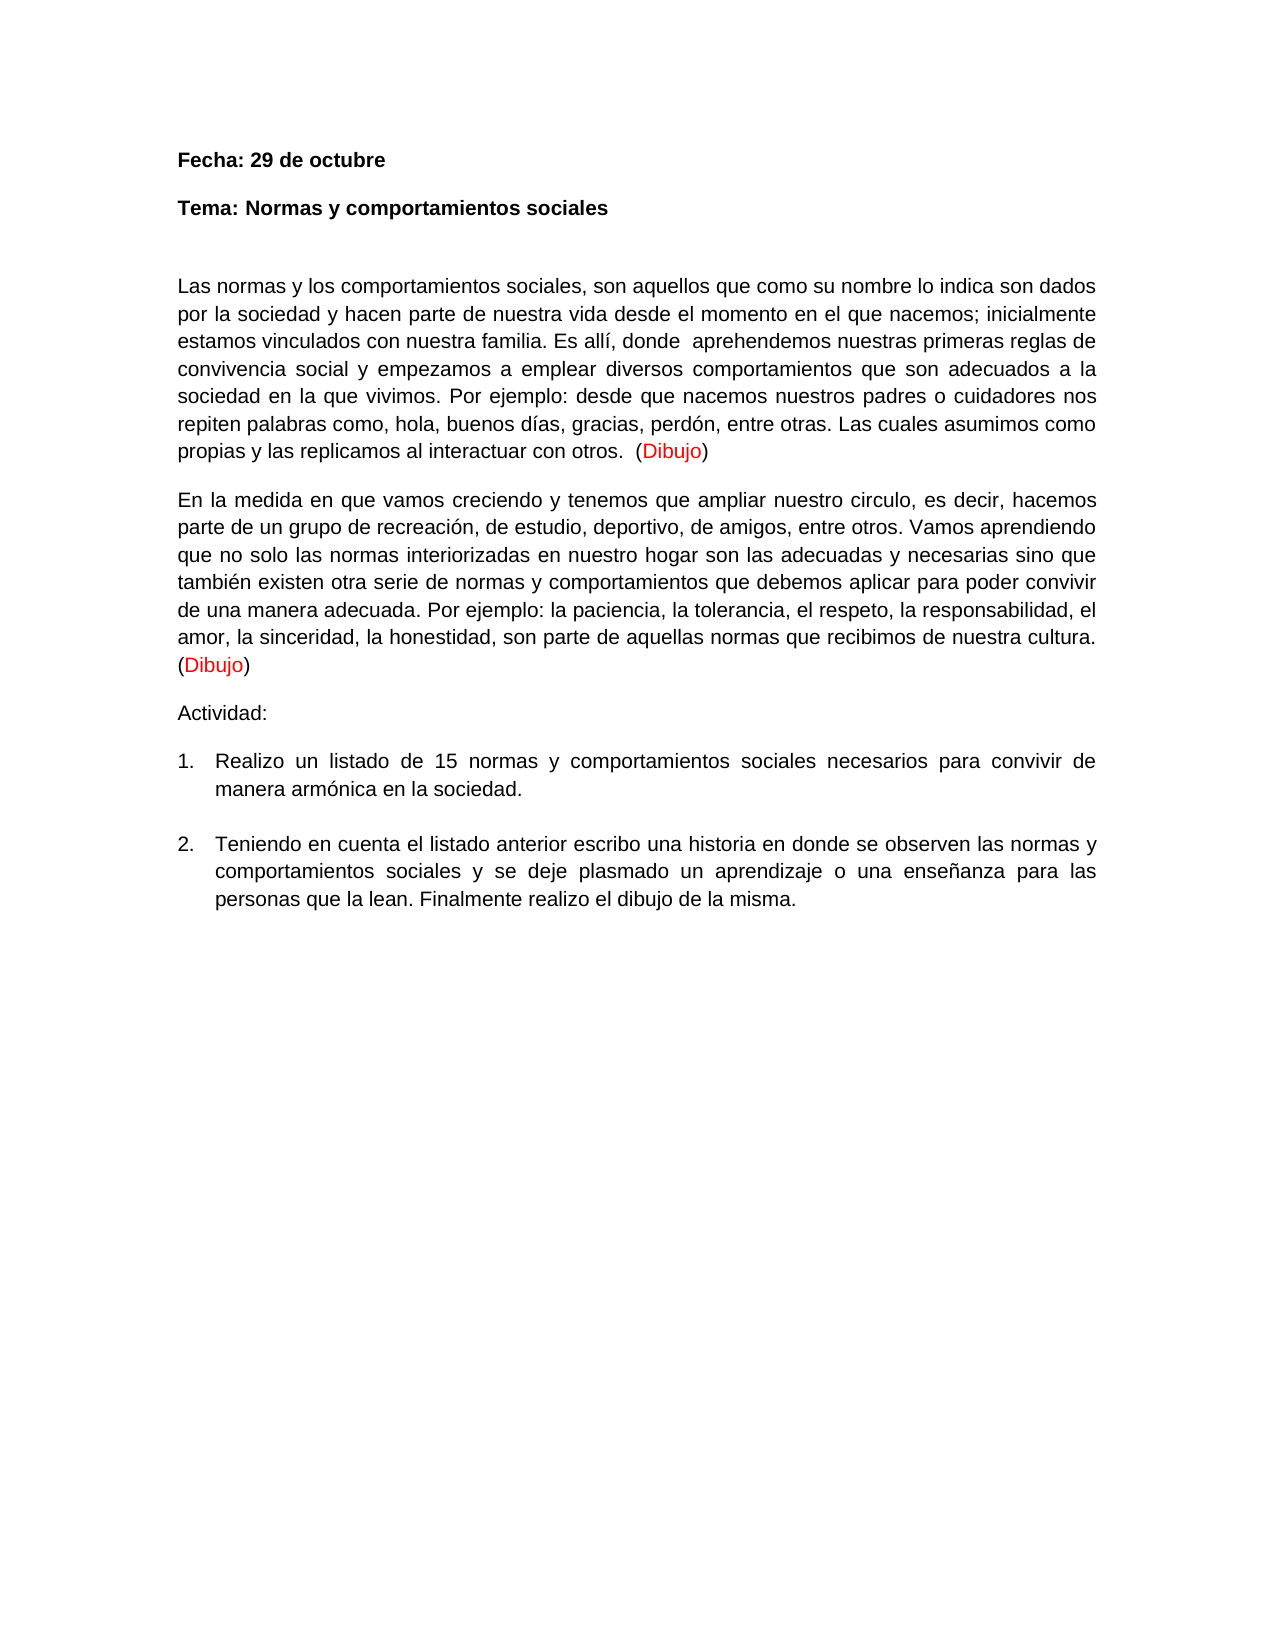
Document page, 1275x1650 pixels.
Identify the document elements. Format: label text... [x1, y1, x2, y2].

text Las normas y los comportamientos sociales, son aquellos que como su nombre lo indica son dados por la sociedad y hacen parte de nuestra vida desde el momento en el que nacemos; inicialmente estamos vinculados con nuestra familia. Es allí, donde aprehendemos nuestras primeras reglas de convivencia social y empezamos a emplear diversos comportamientos que son adecuados a la sociedad en la que vivimos. Por ejemplo: desde que nacemos nuestros padres o cuidadores nos repiten palabras como, hola, buenos días, gracias, perdón, entre otras. Las cuales asumimos como propias y las replicamos al interactuar con otros. (Dibujo) [177, 274, 1098, 463]
text Fecha: 29 de octubre [177, 148, 1098, 172]
text Tema: Normas y comportamientos sociales [177, 196, 1098, 220]
text En la medida en que vamos creciendo y tenemos que ampliar nuestro circulo, es decir, hacemos parte de un grupo de recreación, de estudio, deportivo, de amigos, entre otros. Vamos aprendiendo que no solo las normas interiorizadas en nuestro hogar son las adecuadas y necesarias sino que también existen otra serie de normas y comportamientos que debemos aplicar para poder convivir de una manera adecuada. Por ejemplo: la paciencia, la tolerancia, el respeto, la responsabilidad, el amor, la sinceridad, la honestidad, son parte de aquellas normas que recibimos de nuestra cultura. (Dibujo) [177, 488, 1098, 677]
text Actividad: [177, 701, 1098, 725]
list Realizo un listado de 15 normas y comportamientos sociales necesarios para convivir de manera armónica en la sociedad. [177, 749, 1098, 801]
list Teniendo en cuenta el listado anterior escribo una historia en donde se observen las normas y comportamientos sociales y se deje plasmado un aprendizaje o una enseñanza para las personas que la lean. Finalmente realizo el dibujo de la misma. [177, 832, 1098, 911]
